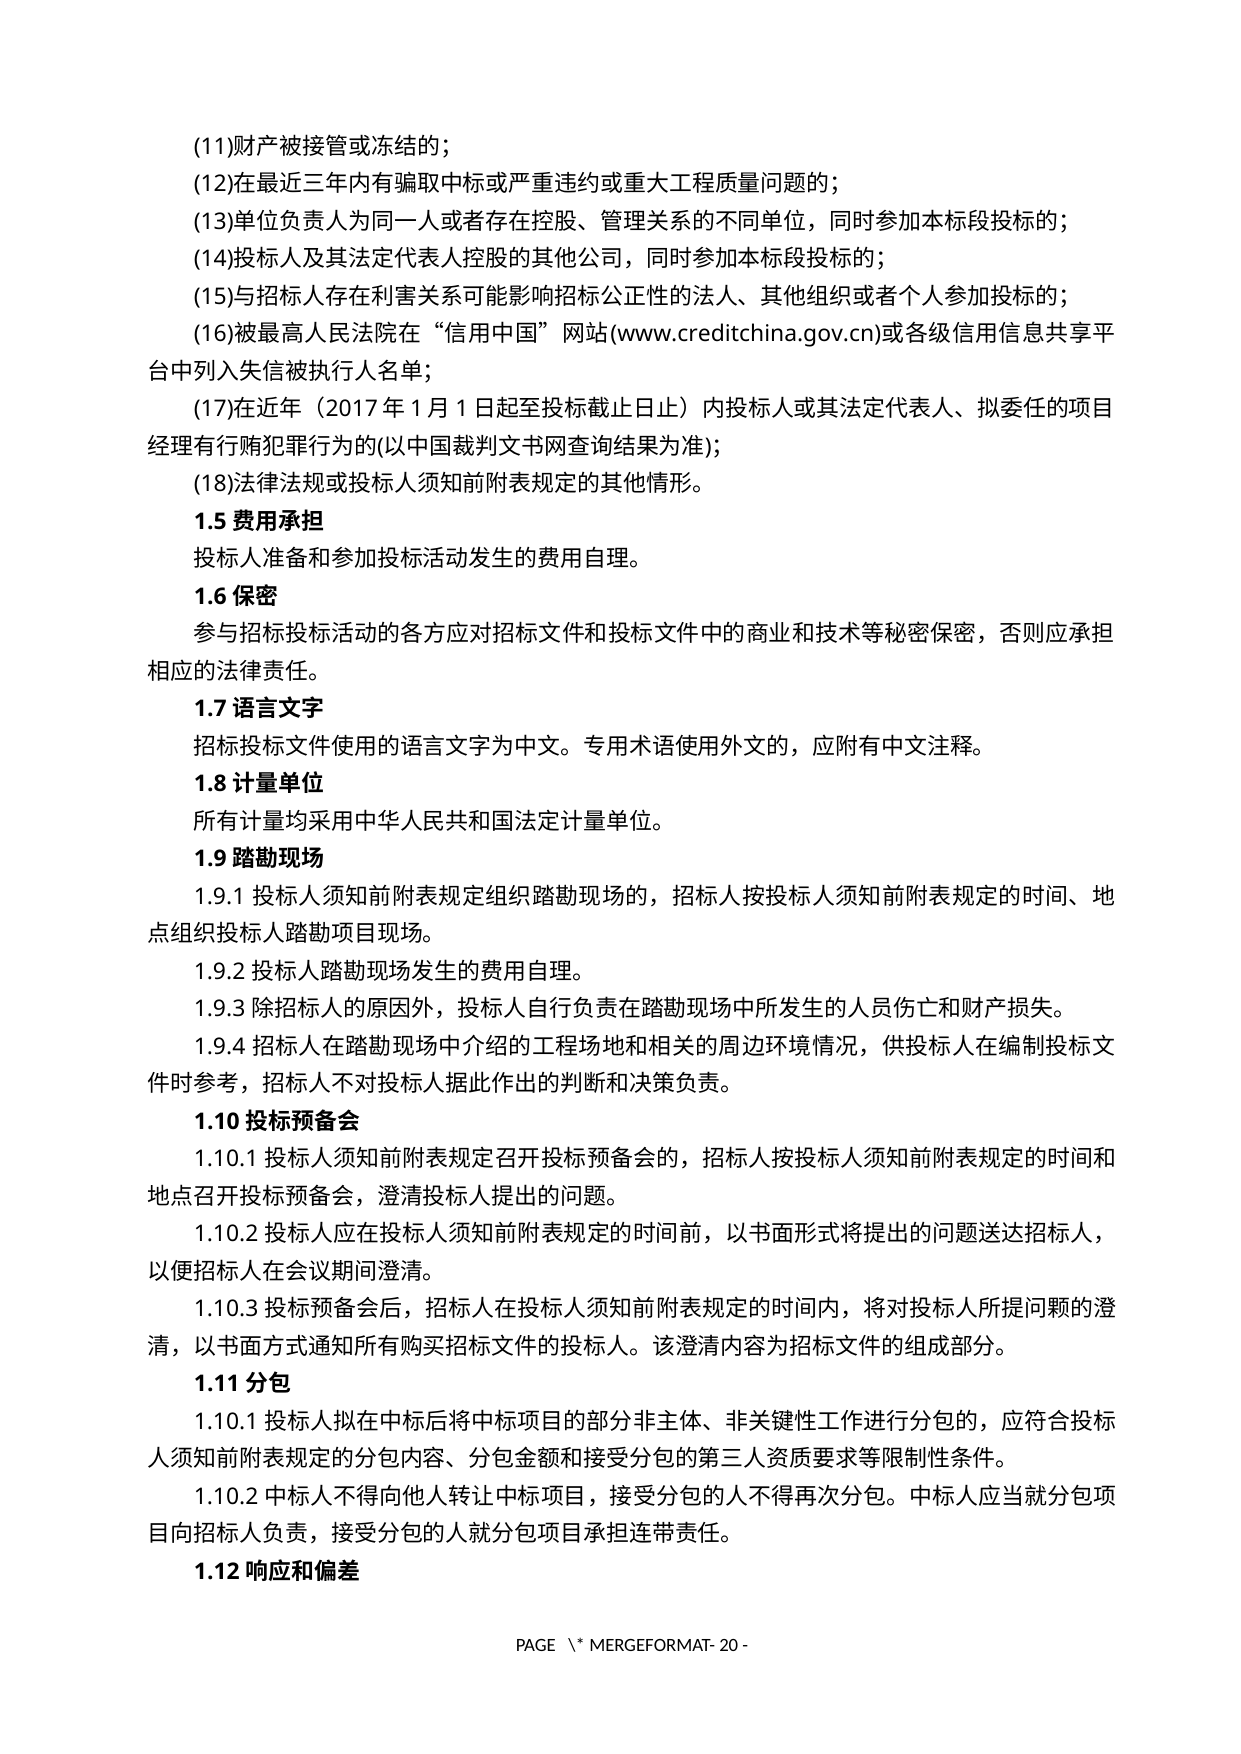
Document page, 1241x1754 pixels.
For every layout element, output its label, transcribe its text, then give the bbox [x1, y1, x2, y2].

text 1.9.3 除招标人的原因外，投标人自行负责在踏勘现场中所发生的人员伤亡和财产损失。 [148, 987, 1116, 1024]
text 1.6 保密 [148, 574, 1116, 612]
text 1.9.1 投标人须知前附表规定组织踏勘现场的，招标人按投标人须知前附表规定的时间、地点组织投标人踏勘项目现场。 [148, 874, 1116, 949]
text 所有计量均采用中华人民共和国法定计量单位。 [148, 799, 1116, 837]
text (16)被最高人民法院在“信用中国”网站(www.creditchina.gov.cn)或各级信用信息共享平台中列入失信被执行人名单； [148, 312, 1116, 387]
text (11)财产被接管或冻结的； [148, 124, 1116, 162]
text (17)在近年（2017年1月1日起至投标截止日止）内投标人或其法定代表人、拟委任的项目经理有行贿犯罪行为的(以中国裁判文书网查询结果为准)； [148, 387, 1116, 462]
text (18)法律法规或投标人须知前附表规定的其他情形。 [148, 462, 1116, 499]
text 1.10.2 投标人应在投标人须知前附表规定的时间前，以书面形式将提出的问题送达招标人，以便招标人在会议期间澄清。 [148, 1212, 1116, 1287]
text 投标人准备和参加投标活动发生的费用自理。 [148, 537, 1116, 574]
text (12)在最近三年内有骗取中标或严重违约或重大工程质量问题的； [148, 162, 1116, 199]
text 1.10 投标预备会 [148, 1099, 1116, 1137]
text 招标投标文件使用的语言文字为中文。专用术语使用外文的，应附有中文注释。 [148, 724, 1116, 762]
text 1.9.2 投标人踏勘现场发生的费用自理。 [148, 949, 1116, 987]
text (13)单位负责人为同一人或者存在控股、管理关系的不同单位，同时参加本标段投标的； [148, 199, 1116, 237]
text (14)投标人及其法定代表人控股的其他公司，同时参加本标段投标的； [148, 237, 1116, 274]
text 1.10.3 投标预备会后，招标人在投标人须知前附表规定的时间内，将对投标人所提问颗的澄清，以书面方式通知所有购买招标文件的投标人。该澄清内容为招标文件的组成部分。 [148, 1287, 1116, 1362]
text 1.9.4 招标人在踏勘现场中介绍的工程场地和相关的周边环境情况，供投标人在编制投标文件时参考，招标人不对投标人据此作出的判断和决策负责。 [148, 1024, 1116, 1099]
text 1.10.1 投标人拟在中标后将中标项目的部分非主体、非关键性工作进行分包的，应符合投标人须知前附表规定的分包内容、分包金额和接受分包的第三人资质要求等限制性条件。 [148, 1399, 1116, 1474]
text 1.10.1 投标人须知前附表规定召开投标预备会的，招标人按投标人须知前附表规定的时间和地点召开投标预备会，澄清投标人提出的问题。 [148, 1137, 1116, 1212]
text 1.12 响应和偏差 [148, 1549, 1116, 1587]
text (15)与招标人存在利害关系可能影响招标公正性的法人、其他组织或者个人参加投标的； [148, 274, 1116, 312]
text 1.11 分包 [148, 1362, 1116, 1399]
text 1.8 计量单位 [148, 762, 1116, 799]
text 1.9 踏勘现场 [148, 837, 1116, 874]
text 参与招标投标活动的各方应对招标文件和投标文件中的商业和技术等秘密保密，否则应承担相应的法律责任。 [148, 612, 1116, 687]
text 1.7 语言文字 [148, 687, 1116, 724]
text 1.5 费用承担 [148, 499, 1116, 537]
text 1.10.2 中标人不得向他人转让中标项目，接受分包的人不得再次分包。中标人应当就分包项目向招标人负责，接受分包的人就分包项目承担连带责任。 [148, 1474, 1116, 1549]
